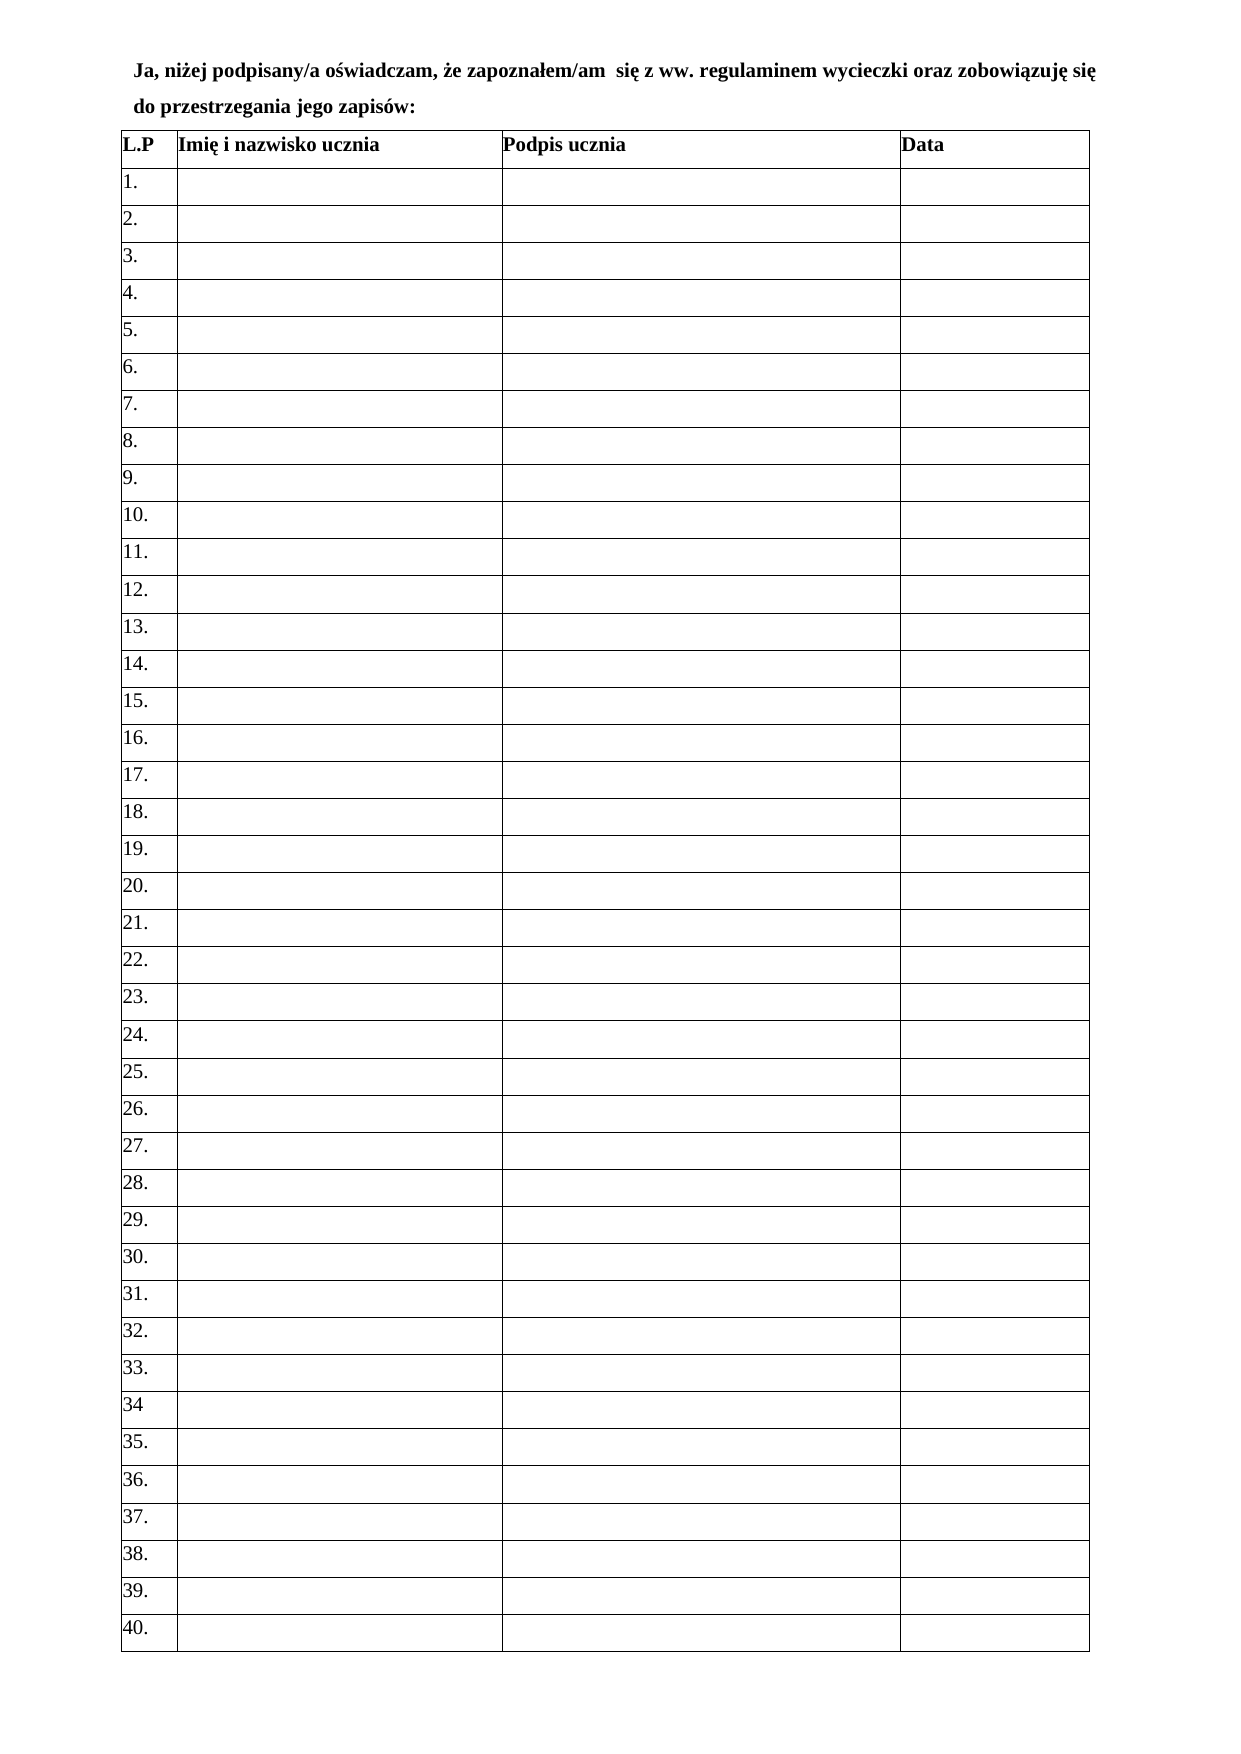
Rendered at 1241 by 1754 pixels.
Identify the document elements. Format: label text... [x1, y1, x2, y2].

table_cell 35. [122, 1429, 177, 1465]
table_cell [901, 465, 1089, 501]
table_header L.P [122, 131, 177, 167]
table_cell [503, 354, 900, 390]
table_cell [178, 280, 502, 316]
table_cell [178, 1096, 502, 1132]
table_cell [901, 539, 1089, 575]
table_cell 27. [122, 1133, 177, 1169]
table_cell [178, 910, 502, 946]
table_cell [503, 1059, 900, 1094]
table_cell [503, 799, 900, 835]
table_cell [178, 762, 502, 798]
table_cell [503, 391, 900, 427]
table_cell [901, 799, 1089, 835]
table_cell 14. [122, 651, 177, 687]
table_cell [503, 1096, 900, 1132]
table_cell [901, 762, 1089, 798]
text Ja, niżej podpisany/a oświadczam, że zapoznałem/am się z ww. regulaminem wycieczki oraz zobowiązuję się do przestrzegania jego zapisów: [133, 58, 1106, 118]
table_cell [503, 614, 900, 649]
table_cell [178, 614, 502, 649]
table_cell 30. [122, 1244, 177, 1280]
table_cell [503, 1133, 900, 1169]
table_cell [178, 1170, 502, 1206]
table_cell [503, 688, 900, 724]
table_cell [901, 1244, 1089, 1280]
table_cell [178, 799, 502, 835]
table_cell 26. [122, 1096, 177, 1132]
table_cell [178, 1429, 502, 1465]
table_cell 24. [122, 1021, 177, 1057]
table_cell [901, 206, 1089, 242]
table_cell [178, 688, 502, 724]
table_cell [178, 502, 502, 538]
table_cell 28. [122, 1170, 177, 1206]
table_cell [901, 1318, 1089, 1354]
table_cell [503, 502, 900, 538]
table_cell [178, 354, 502, 390]
table_cell [901, 984, 1089, 1020]
table_cell [901, 1133, 1089, 1169]
table_cell [178, 725, 502, 761]
table_cell 4. [122, 280, 177, 316]
table_cell [503, 1355, 900, 1391]
table_cell [901, 502, 1089, 538]
table_cell [901, 725, 1089, 761]
table_cell [178, 1541, 502, 1577]
table_cell [503, 206, 900, 242]
table_cell [901, 1541, 1089, 1577]
table_cell [503, 836, 900, 872]
table_cell 39. [122, 1578, 177, 1614]
table_cell [503, 1541, 900, 1577]
table_cell [901, 947, 1089, 983]
table_cell [503, 1318, 900, 1354]
table_cell 34 [122, 1392, 177, 1428]
table_cell [901, 243, 1089, 279]
table_cell 31. [122, 1281, 177, 1317]
table_cell [503, 465, 900, 501]
table_cell [178, 539, 502, 575]
table_cell [503, 1281, 900, 1317]
table_cell 23. [122, 984, 177, 1020]
table_cell 6. [122, 354, 177, 390]
table_cell 11. [122, 539, 177, 575]
table_cell [901, 1578, 1089, 1614]
table_cell 7. [122, 391, 177, 427]
table_cell 1. [122, 169, 177, 204]
table_cell [901, 910, 1089, 946]
table_cell [503, 873, 900, 909]
table_cell [178, 1021, 502, 1057]
table_cell [178, 465, 502, 501]
table_cell 17. [122, 762, 177, 798]
table_cell [901, 1096, 1089, 1132]
table_cell [503, 576, 900, 612]
table_cell [178, 1281, 502, 1317]
table_cell [178, 1615, 502, 1651]
table_cell 25. [122, 1059, 177, 1094]
table_header Imię i nazwisko ucznia [178, 131, 502, 167]
table_cell [503, 947, 900, 983]
table_cell [178, 873, 502, 909]
table_cell 10. [122, 502, 177, 538]
table_cell [178, 391, 502, 427]
table_cell [503, 1021, 900, 1057]
table_cell 8. [122, 428, 177, 464]
table_cell [901, 1207, 1089, 1243]
table_cell [178, 1504, 502, 1539]
table_cell [503, 1429, 900, 1465]
table_cell [503, 1615, 900, 1651]
table_cell 36. [122, 1466, 177, 1502]
table_cell [901, 391, 1089, 427]
table_cell [503, 280, 900, 316]
table_cell [901, 576, 1089, 612]
table_cell [503, 1170, 900, 1206]
table_cell 32. [122, 1318, 177, 1354]
table_cell [503, 317, 900, 353]
table_cell [503, 169, 900, 204]
table_cell [178, 169, 502, 204]
table_cell [178, 428, 502, 464]
table_cell [178, 576, 502, 612]
table_cell 21. [122, 910, 177, 946]
table_cell [901, 873, 1089, 909]
table_header Podpis ucznia [503, 131, 900, 167]
table_cell [178, 1466, 502, 1502]
table_cell [503, 984, 900, 1020]
table_cell 18. [122, 799, 177, 835]
table_cell 33. [122, 1355, 177, 1391]
table_cell [901, 1392, 1089, 1428]
table_cell [178, 317, 502, 353]
table_cell 13. [122, 614, 177, 649]
table_header Data [901, 131, 1089, 167]
table_cell 40. [122, 1615, 177, 1651]
table_cell [901, 614, 1089, 649]
table_cell [503, 539, 900, 575]
table_cell [901, 169, 1089, 204]
table_cell 9. [122, 465, 177, 501]
table_cell [178, 243, 502, 279]
table_cell [178, 1318, 502, 1354]
table_cell [901, 1170, 1089, 1206]
table_cell [503, 651, 900, 687]
table_cell [901, 280, 1089, 316]
table_cell [503, 1466, 900, 1502]
table_cell 38. [122, 1541, 177, 1577]
table_cell [901, 1466, 1089, 1502]
table_cell [901, 1059, 1089, 1094]
table_cell [503, 1244, 900, 1280]
table_cell [178, 836, 502, 872]
table_cell [503, 428, 900, 464]
table_cell 22. [122, 947, 177, 983]
table_cell [178, 1133, 502, 1169]
table_cell [901, 1021, 1089, 1057]
table_cell [503, 243, 900, 279]
table_cell [503, 1392, 900, 1428]
table_cell [178, 1244, 502, 1280]
table_cell 12. [122, 576, 177, 612]
table_cell [178, 947, 502, 983]
table_cell [503, 762, 900, 798]
table_cell [901, 651, 1089, 687]
table_cell [901, 1429, 1089, 1465]
table_cell [901, 1355, 1089, 1391]
table_cell [178, 651, 502, 687]
table_cell [178, 1392, 502, 1428]
table_cell [901, 428, 1089, 464]
table_cell [901, 354, 1089, 390]
table_cell 16. [122, 725, 177, 761]
table_cell [503, 1578, 900, 1614]
table_cell 20. [122, 873, 177, 909]
table_cell 37. [122, 1504, 177, 1539]
table_cell [901, 1504, 1089, 1539]
table_cell [901, 836, 1089, 872]
table_cell [901, 1281, 1089, 1317]
table_cell [178, 1355, 502, 1391]
table_cell [503, 910, 900, 946]
table_cell [178, 206, 502, 242]
table_cell 19. [122, 836, 177, 872]
table_cell [503, 725, 900, 761]
table_cell 29. [122, 1207, 177, 1243]
table_cell [503, 1207, 900, 1243]
table_cell [901, 688, 1089, 724]
table_cell [901, 317, 1089, 353]
table_cell 3. [122, 243, 177, 279]
table_cell 5. [122, 317, 177, 353]
table_cell [178, 1059, 502, 1094]
table_cell [178, 1578, 502, 1614]
table_cell 15. [122, 688, 177, 724]
table_cell [503, 1504, 900, 1539]
table_cell 2. [122, 206, 177, 242]
table_cell [178, 1207, 502, 1243]
table_cell [901, 1615, 1089, 1651]
table_cell [178, 984, 502, 1020]
